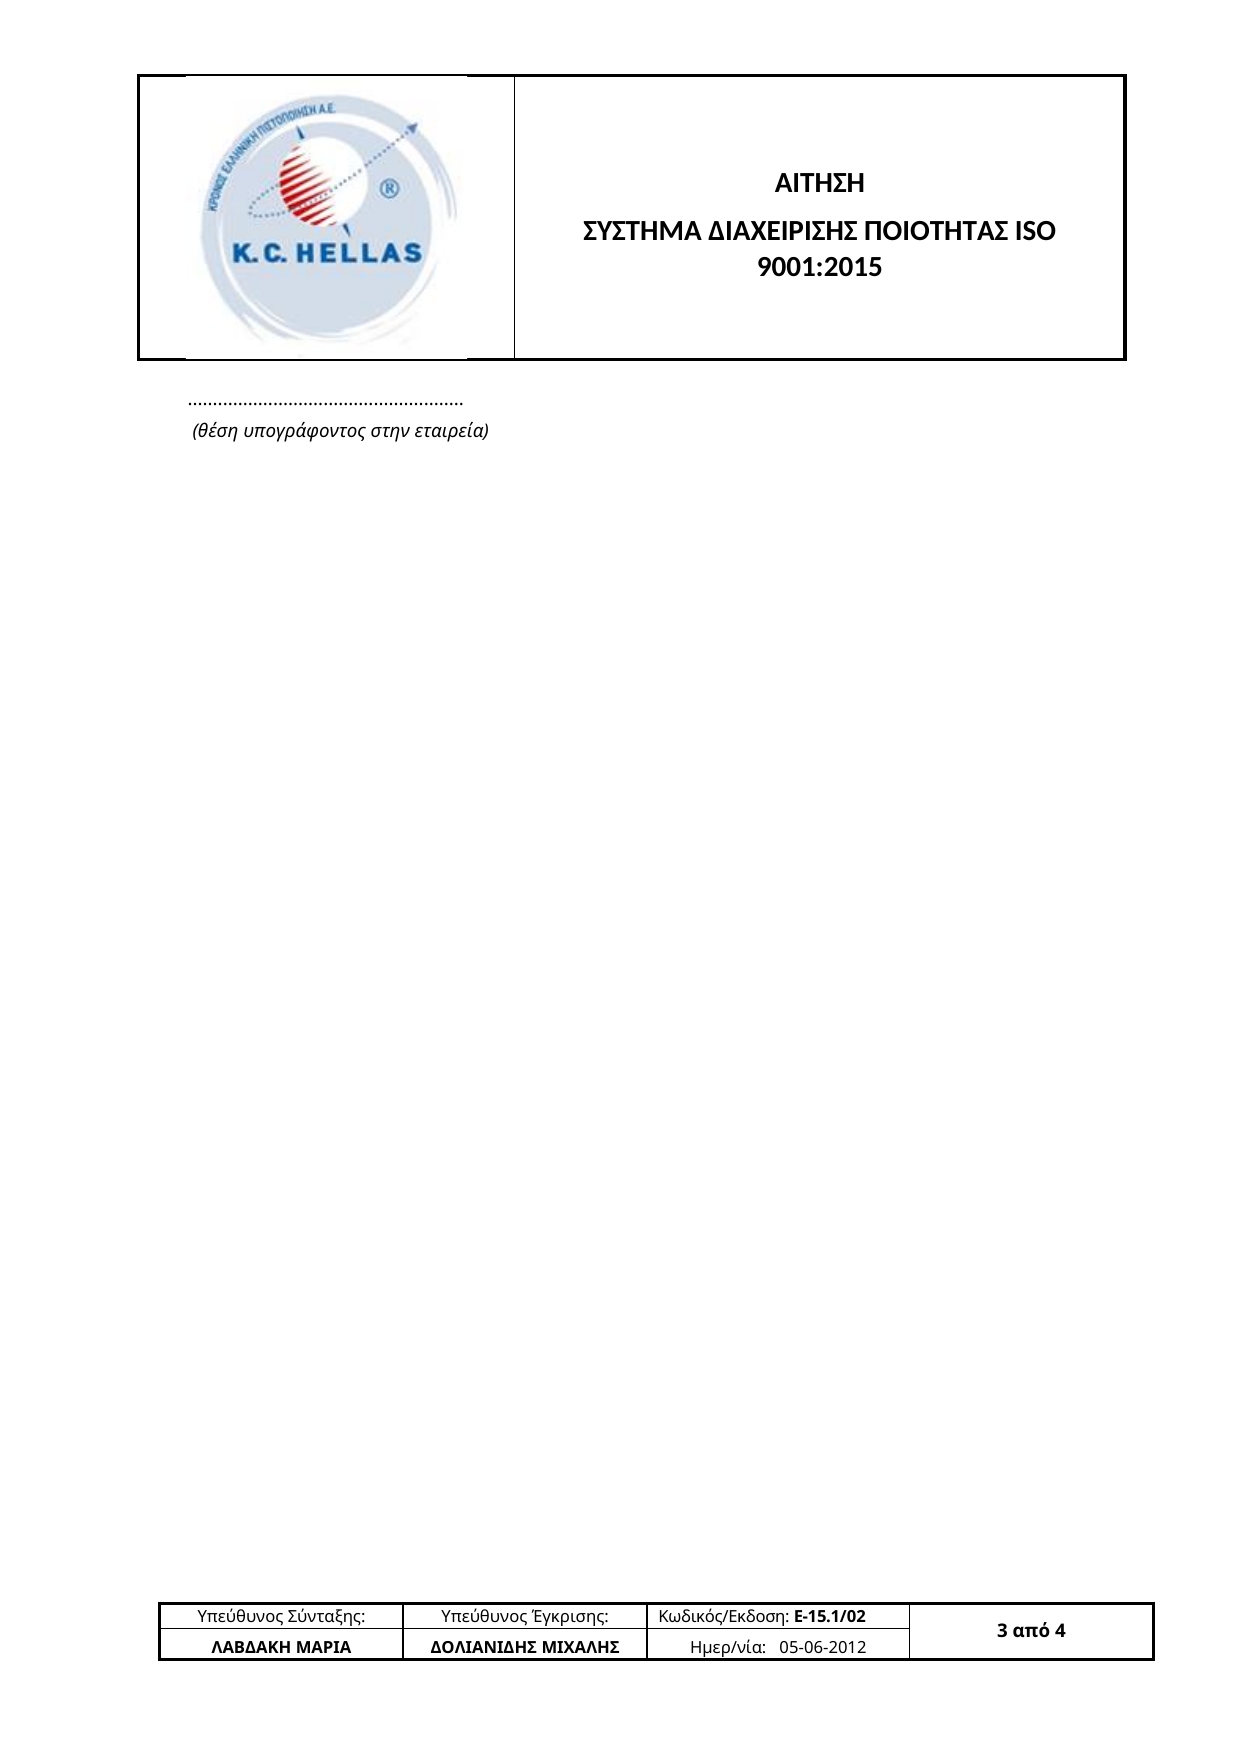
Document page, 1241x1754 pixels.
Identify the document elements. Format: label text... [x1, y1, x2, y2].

picture [185, 76, 468, 359]
text (θέση υπογράφοντος στην εταιρεία) [187, 417, 1175, 443]
text ....................................................... [187, 385, 1175, 411]
